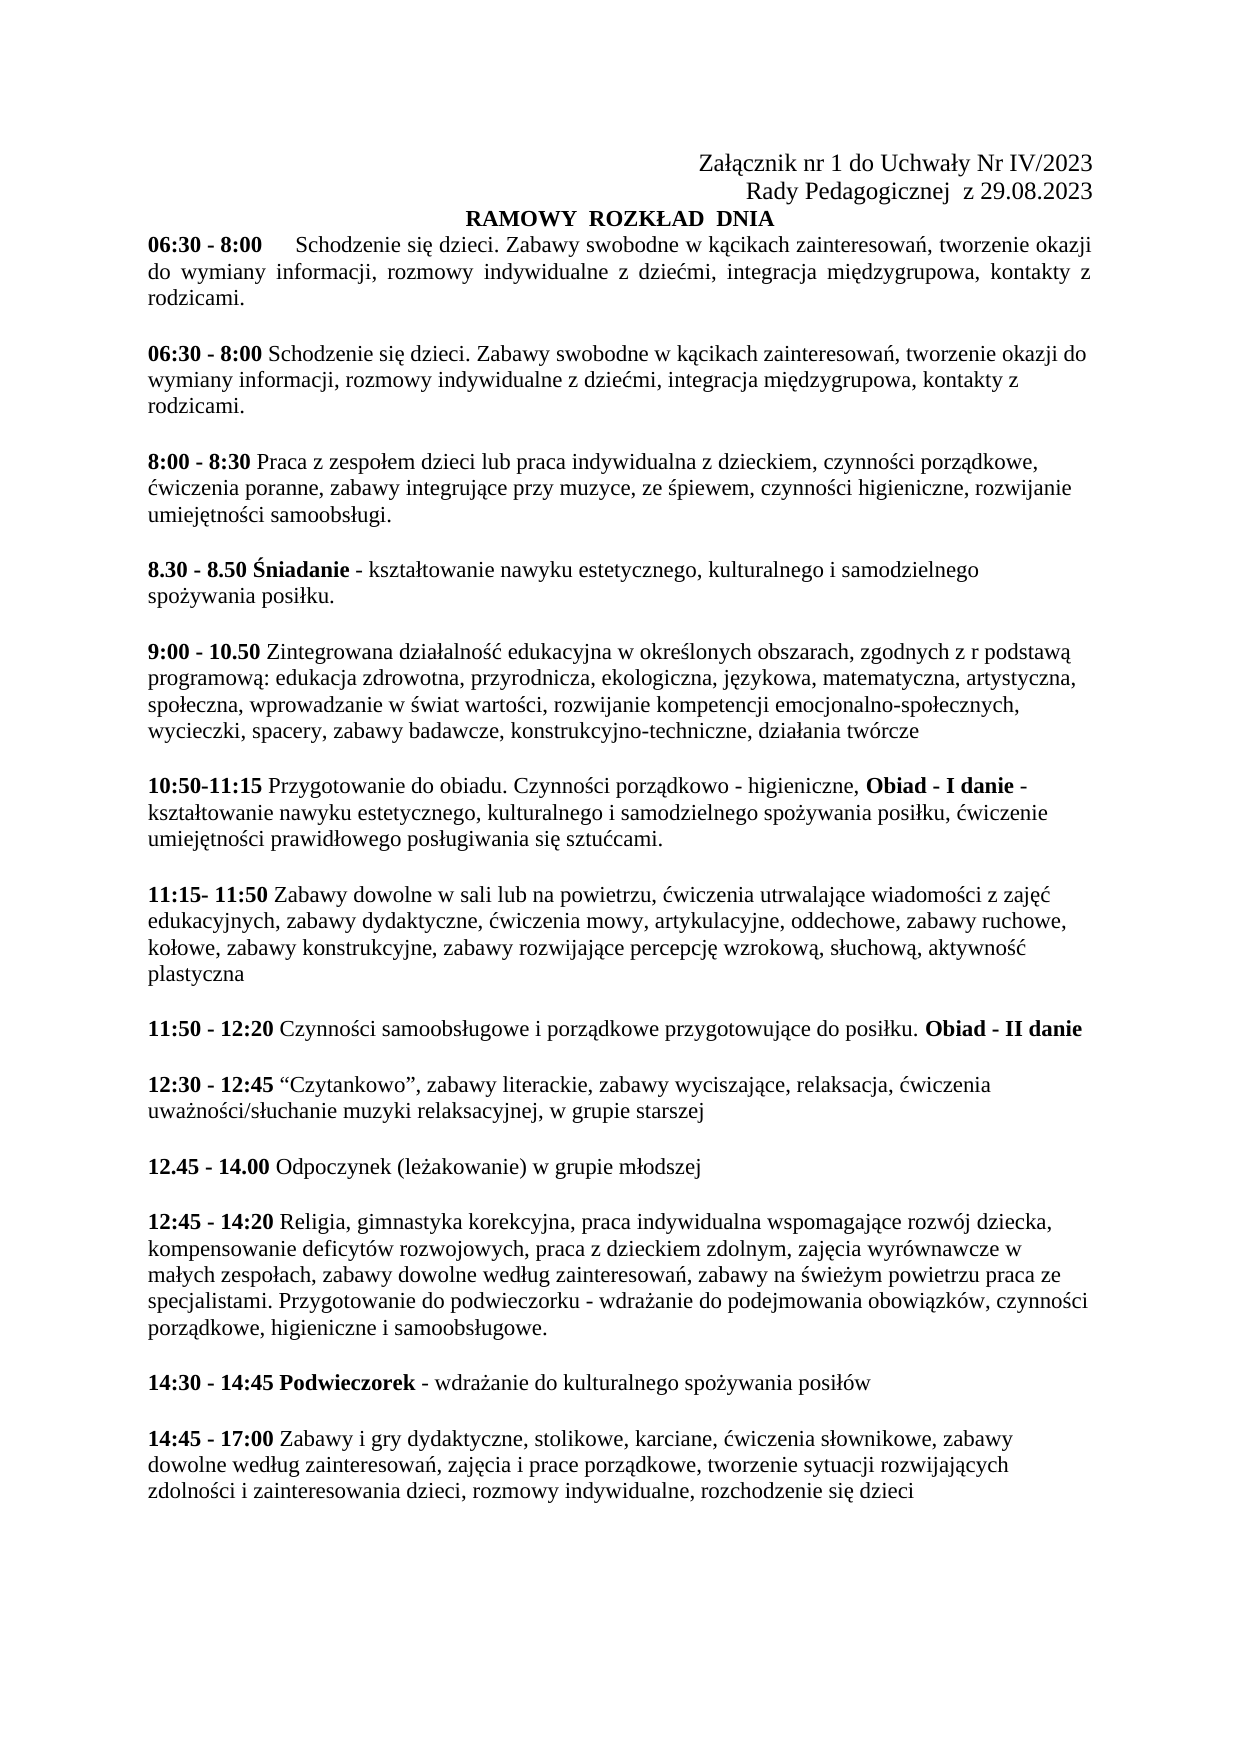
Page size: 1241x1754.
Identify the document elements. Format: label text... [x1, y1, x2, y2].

text 8.30 - 8.50 Śniadanie - kształtowanie nawyku estetycznego, kulturalnego i samodzielnego spożywania posiłku. [148, 556, 1093, 609]
text Rady Pedagogicznej z 29.08.2023 [148, 176, 1093, 205]
text 06:30 - 8:00 Schodzenie się dzieci. Zabawy swobodne w kącikach zainteresowań, tworzenie okazji do wymiany informacji, rozmowy indywidualne z dziećmi, integracja międzygrupowa, kontakty z rodzicami. [148, 231, 1093, 311]
text 11:15- 11:50 Zabawy dowolne w sali lub na powietrzu, ćwiczenia utrwalające wiadomości z zajęć edukacyjnych, zabawy dydaktyczne, ćwiczenia mowy, artykulacyjne, oddechowe, zabawy ruchowe, kołowe, zabawy konstrukcyjne, zabawy rozwijające percepcję wzrokową, słuchową, aktywność plastyczna [148, 881, 1093, 986]
text 11:50 - 12:20 Czynności samoobsługowe i porządkowe przygotowujące do posiłku. Obiad - II danie [148, 1015, 1093, 1042]
text 06:30 - 8:00 Schodzenie się dzieci. Zabawy swobodne w kącikach zainteresowań, tworzenie okazji do wymiany informacji, rozmowy indywidualne z dziećmi, integracja międzygrupowa, kontakty z rodzicami. [148, 340, 1093, 419]
text 12:45 - 14:20 Religia, gimnastyka korekcyjna, praca indywidualna wspomagające rozwój dziecka, kompensowanie deficytów rozwojowych, praca z dzieckiem zdolnym, zajęcia wyrównawcze w małych zespołach, zabawy dowolne według zainteresowań, zabawy na świeżym powietrzu praca ze specjalistami. Przygotowanie do podwieczorku - wdrażanie do podejmowania obowiązków, czynności porządkowe, higieniczne i samoobsługowe. [148, 1208, 1093, 1340]
text 8:00 - 8:30 Praca z zespołem dzieci lub praca indywidualna z dzieckiem, czynności porządkowe, ćwiczenia poranne, zabawy integrujące przy muzyce, ze śpiewem, czynności higieniczne, rozwijanie umiejętności samoobsługi. [148, 448, 1093, 527]
text 9:00 - 10.50 Zintegrowana działalność edukacyjna w określonych obszarach, zgodnych z r podstawą programową: edukacja zdrowotna, przyrodnicza, ekologiczna, językowa, matematyczna, artystyczna, społeczna, wprowadzanie w świat wartości, rozwijanie kompetencji emocjonalno-społecznych, wycieczki, spacery, zabawy badawcze, konstrukcyjno-techniczne, działania twórcze [148, 638, 1093, 743]
text 14:45 - 17:00 Zabawy i gry dydaktyczne, stolikowe, karciane, ćwiczenia słownikowe, zabawy dowolne według zainteresowań, zajęcia i prace porządkowe, tworzenie sytuacji rozwijających zdolności i zainteresowania dzieci, rozmowy indywidualne, rozchodzenie się dzieci [148, 1425, 1093, 1504]
text RAMOWY ROZKŁAD DNIA [148, 205, 1093, 231]
text 12:30 - 12:45 “Czytankowo”, zabawy literackie, zabawy wyciszające, relaksacja, ćwiczenia uważności/słuchanie muzyki relaksacyjnej, w grupie starszej [148, 1071, 1093, 1124]
text Załącznik nr 1 do Uchwały Nr IV/2023 [148, 148, 1093, 176]
text 12.45 - 14.00 Odpoczynek (leżakowanie) w grupie młodszej [148, 1153, 1093, 1179]
text 14:30 - 14:45 Podwieczorek - wdrażanie do kulturalnego spożywania posiłów [148, 1369, 1093, 1396]
text 10:50-11:15 Przygotowanie do obiadu. Czynności porządkowo - higieniczne, Obiad - I danie - kształtowanie nawyku estetycznego, kulturalnego i samodzielnego spożywania posiłku, ćwiczenie umiejętności prawidłowego posługiwania się sztućcami. [148, 773, 1093, 852]
